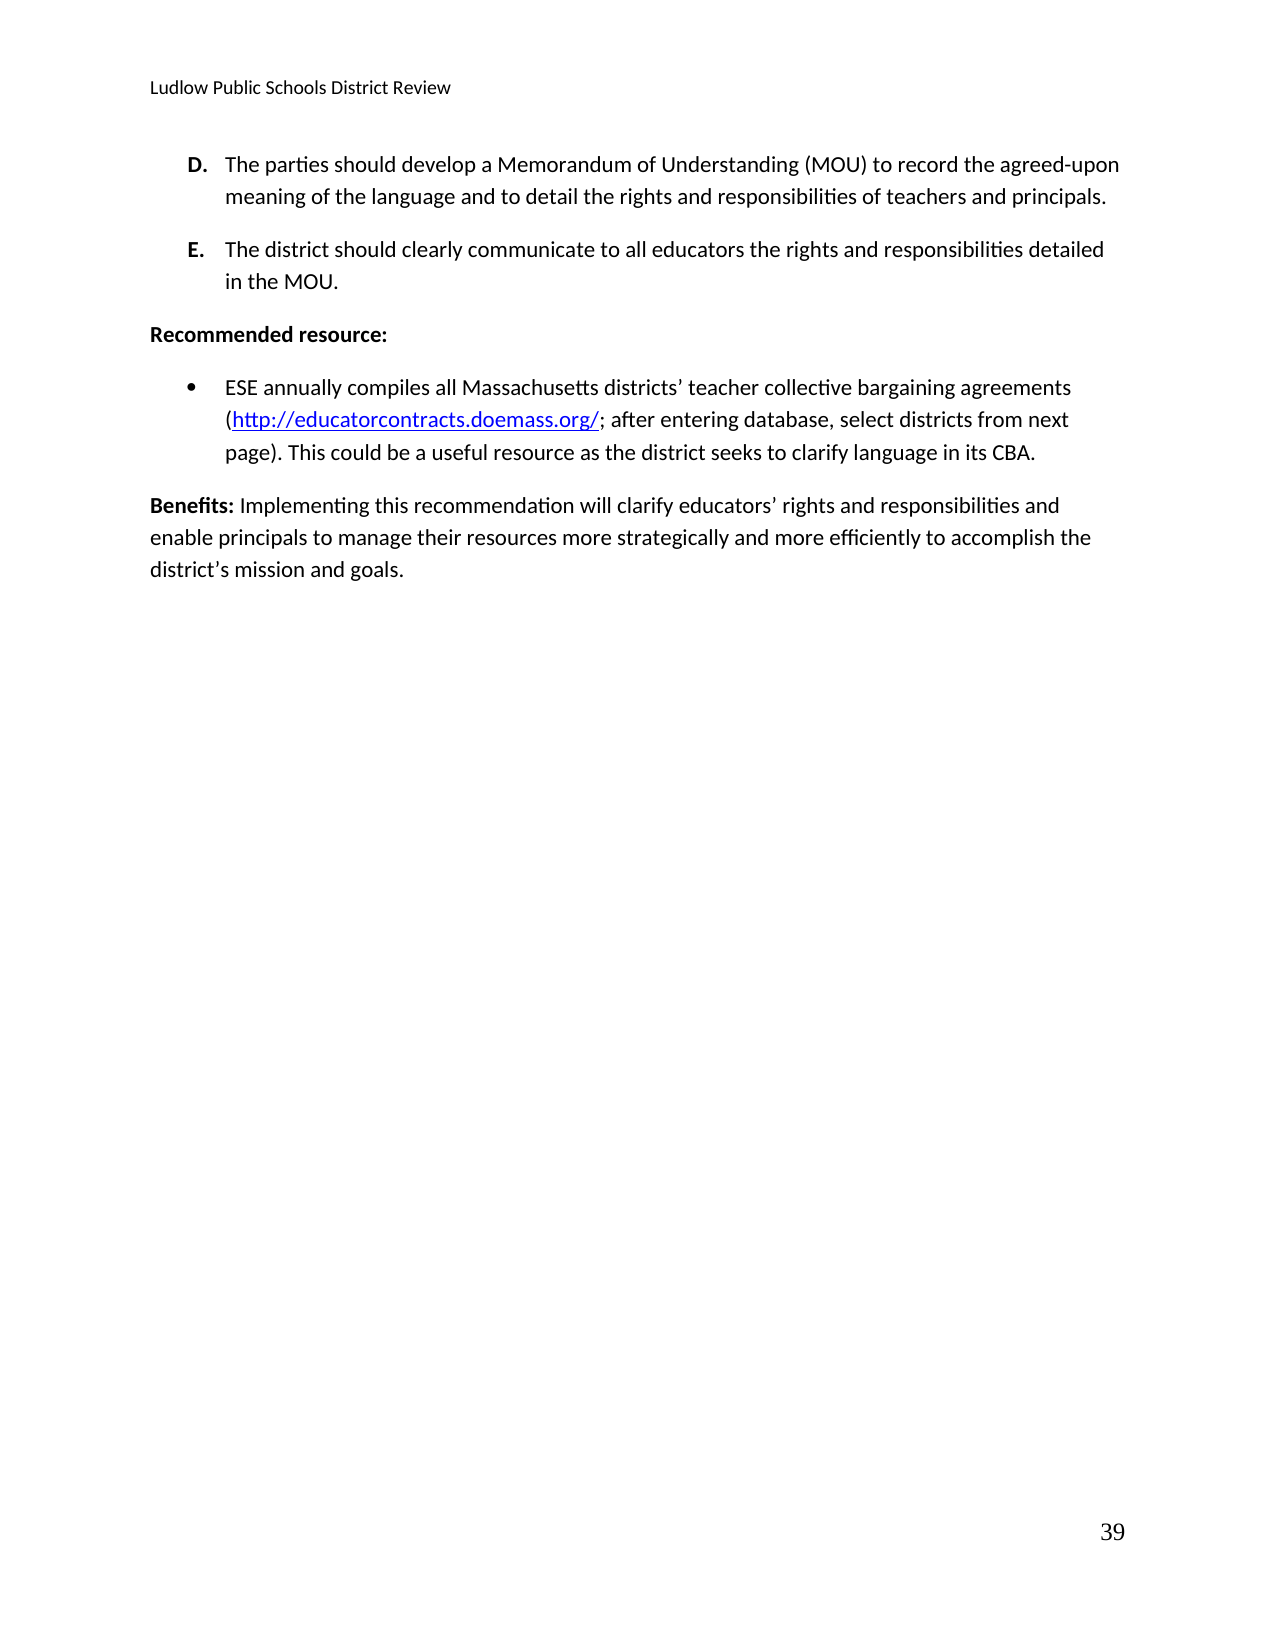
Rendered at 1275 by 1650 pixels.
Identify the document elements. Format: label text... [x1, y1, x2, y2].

text Recommended resource: [150, 320, 1125, 348]
text Benefits: Implementing this recommendation will clarify educators’ rights and responsibilities and enable principals to manage their resources more strategically and more efficiently to accomplish the district’s mission and goals. [150, 491, 1125, 583]
text D. The parties should develop a Memorandum of Understanding (MOU) to record the agreed-upon meaning of the language and to detail the rights and responsibilities of teachers and principals. [150, 150, 1125, 210]
list ESE annually compiles all Massachusetts districts’ teacher collective bargaining agreements (http://educatorcontracts.doemass.org/; after entering database, select districts from next page). This could be a useful resource as the district seeks to clarify language in its CBA. [187, 373, 1125, 466]
text E. The district should clearly communicate to all educators the rights and responsibilities detailed in the MOU. [0, 235, 1125, 295]
